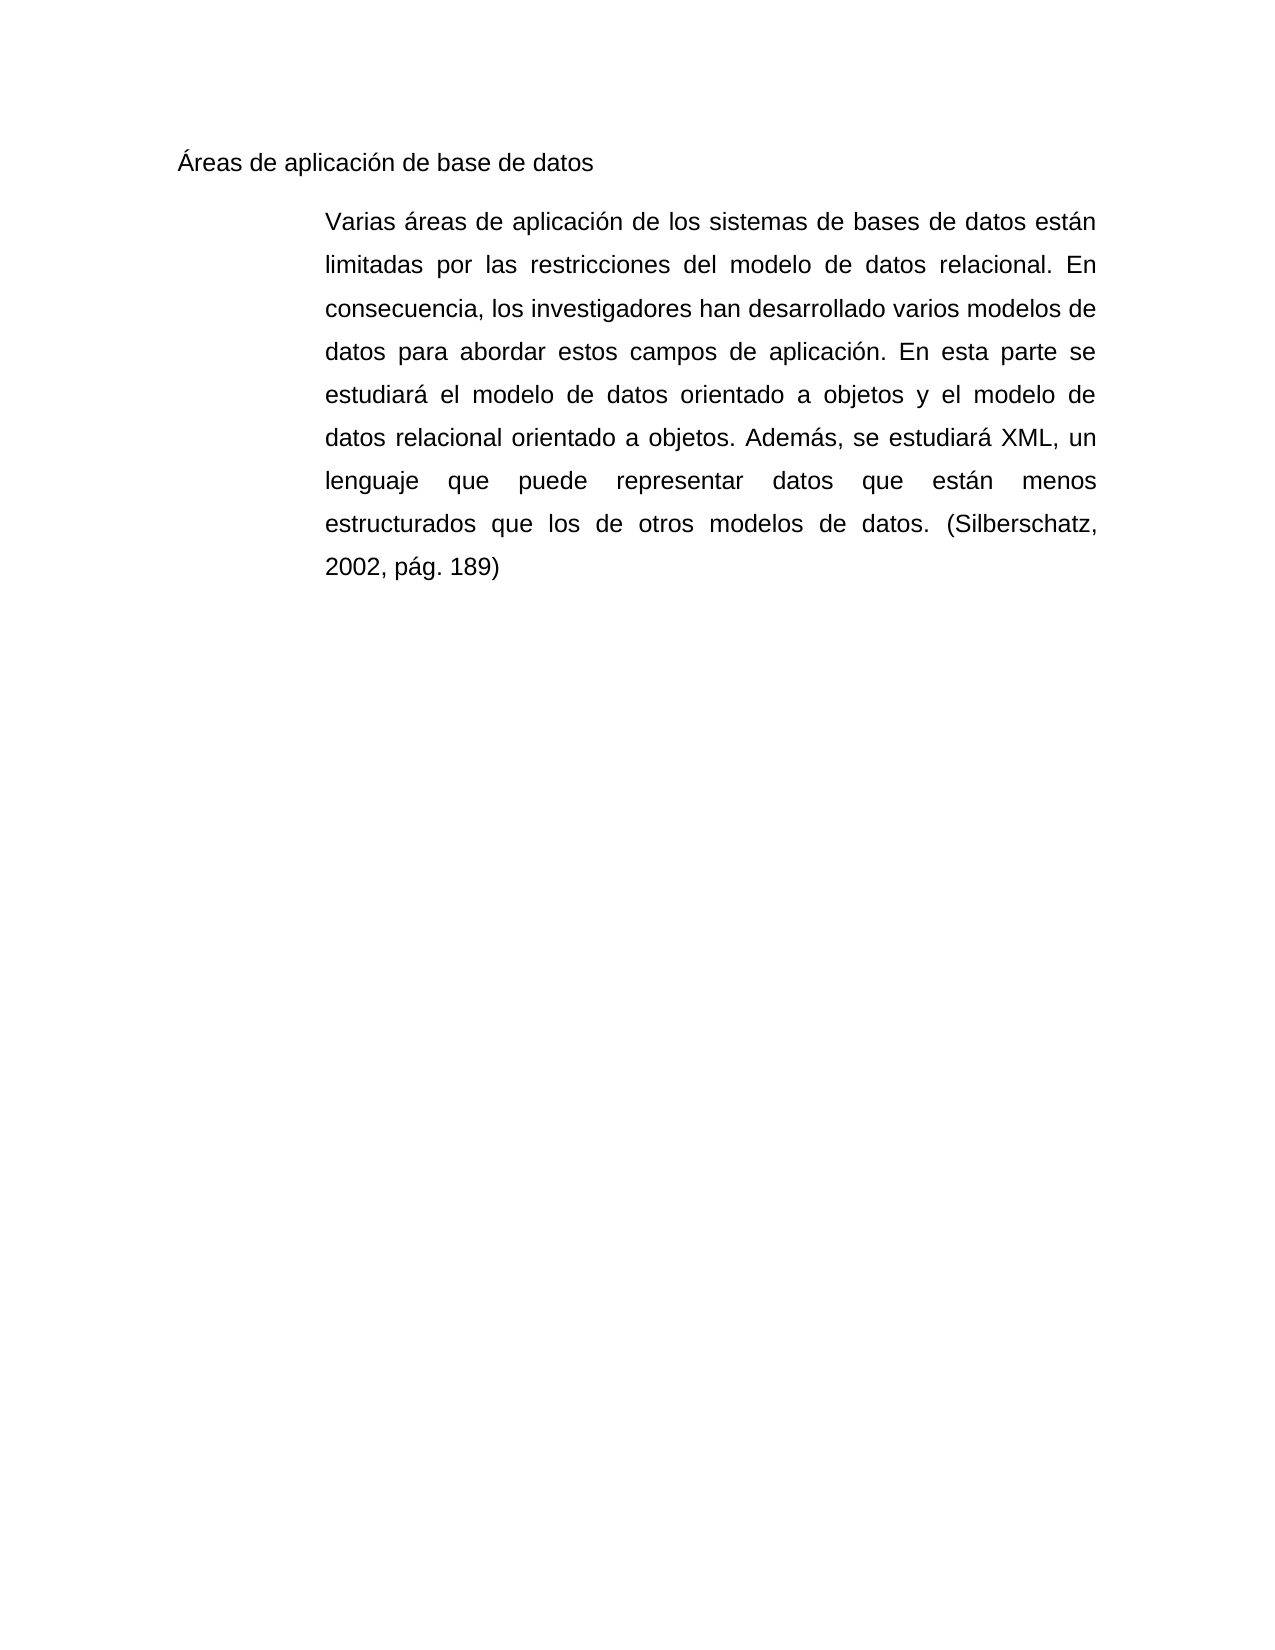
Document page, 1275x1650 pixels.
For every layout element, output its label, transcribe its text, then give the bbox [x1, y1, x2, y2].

text Áreas de aplicación de base de datos [177, 148, 1098, 176]
text Varias áreas de aplicación de los sistemas de bases de datos están limitadas por las restricciones del modelo de datos relacional. En consecuencia, los investigadores han desarrollado varios modelos de datos para abordar estos campos de aplicación. En esta parte se estudiará el modelo de datos orientado a objetos y el modelo de datos relacional orientado a objetos. Además, se estudiará XML, un lenguaje que puede representar datos que están menos estructurados que los de otros modelos de datos. [325, 207, 1098, 581]
